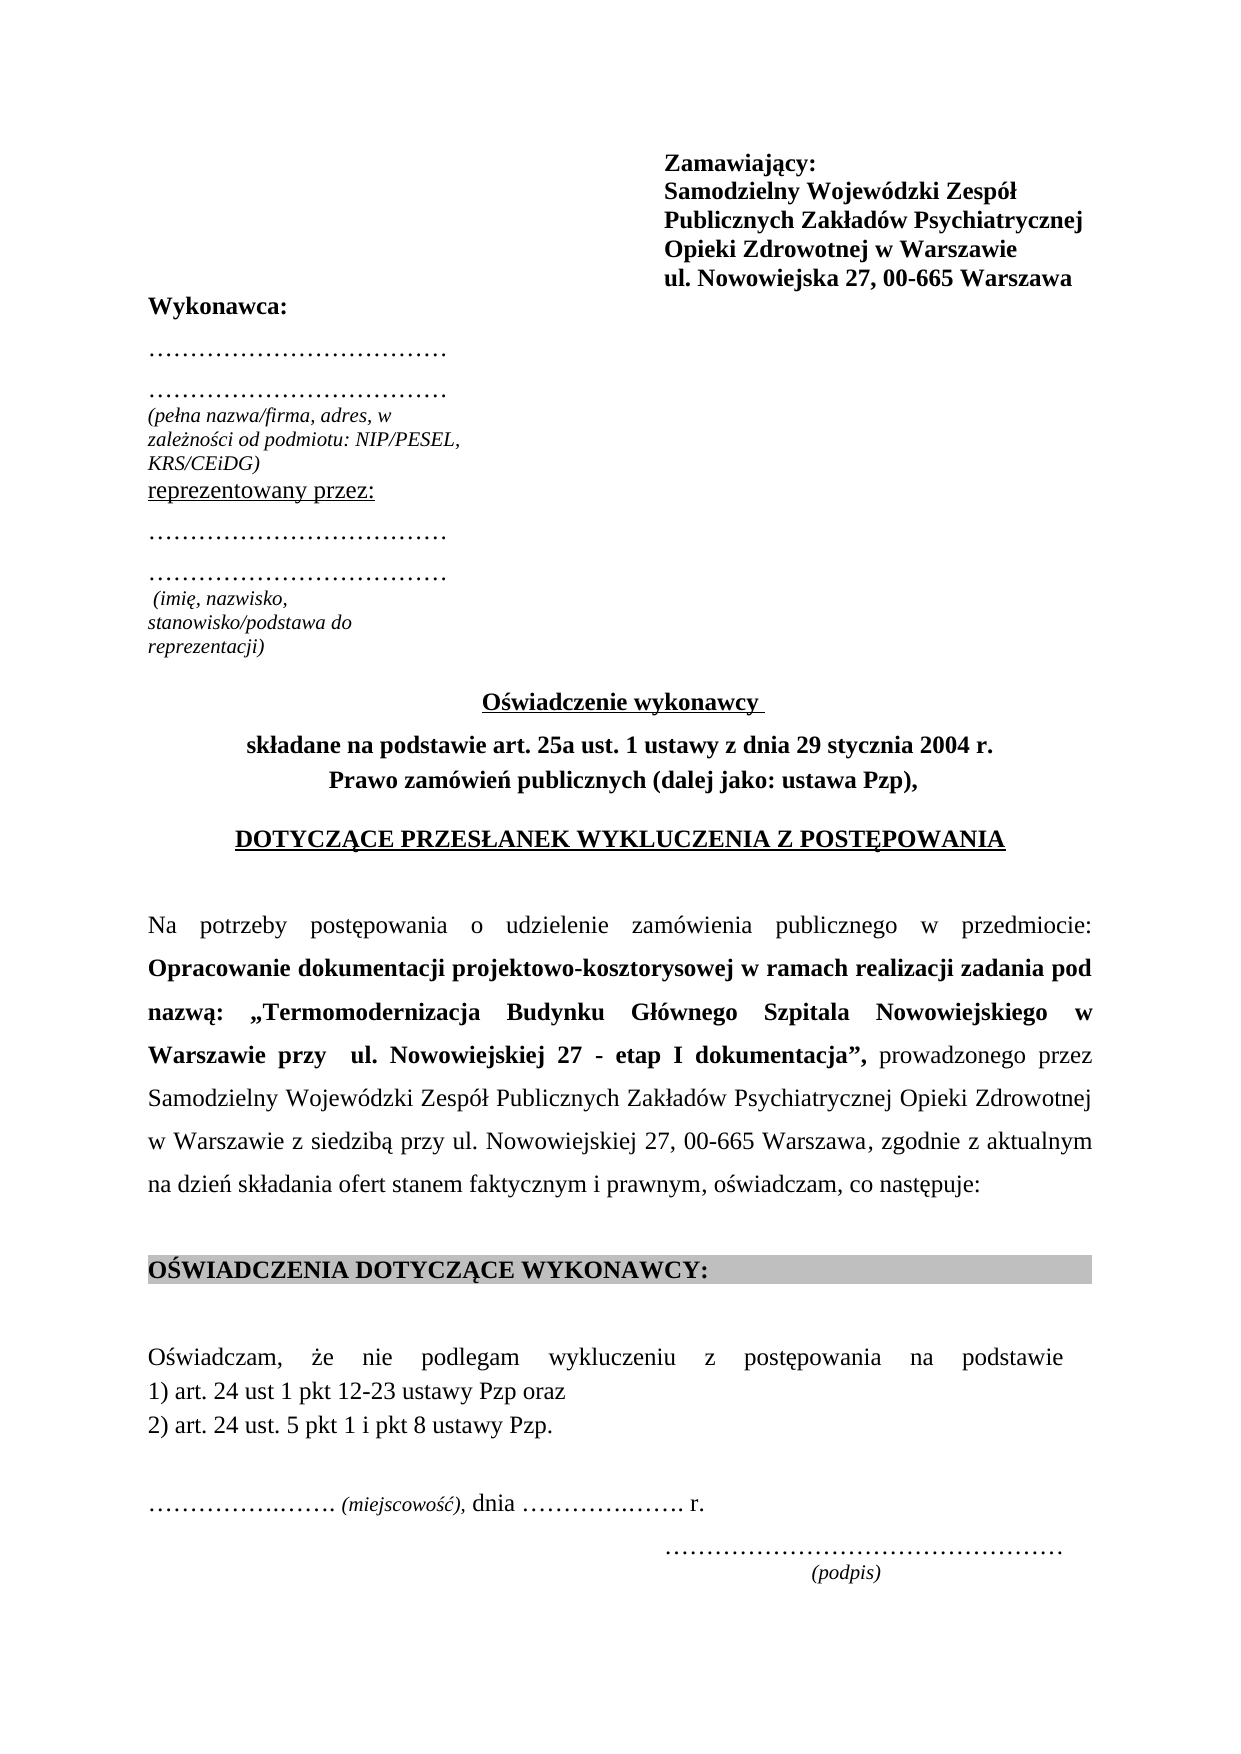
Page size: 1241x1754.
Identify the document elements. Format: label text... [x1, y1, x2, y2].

text ……………………………… [148, 374, 472, 403]
text Oświadczenie wykonawcy [148, 687, 1092, 716]
text Zamawiający: [590, 148, 1092, 176]
text Wykonawca: [148, 291, 1092, 320]
text (podpis) [738, 1560, 1092, 1584]
text reprezentowany przez: [148, 475, 1092, 504]
text 2) art. 24 ust. 5 pkt 1 i pkt 8 ustawy Pzp. [148, 1411, 1092, 1439]
text (imię, nazwisko, stanowisko/podstawa do reprezentacji) [148, 586, 472, 658]
text ……………………………… [148, 516, 472, 545]
text składane na podstawie art. 25a ust. 1 ustawy z dnia 29 stycznia 2004 r. [148, 730, 1092, 759]
text ……………………………… [148, 333, 472, 361]
text ……………………………… [148, 557, 472, 586]
text Samodzielny Wojewódzki Zespół Publicznych Zakładów Psychiatrycznej Opieki Zdrowotnej w Warszawie [664, 176, 1092, 263]
text (pełna nazwa/firma, adres, w zależności od podmiotu: NIP/PESEL, KRS/CEiDG) [148, 403, 472, 475]
text Oświadczam, że nie podlegam wykluczeniu z postępowania na podstawie 1) art. 24 ust 1 pkt 12-23 ustawy Pzp oraz [148, 1342, 1092, 1405]
text OŚWIADCZENIA DOTYCZĄCE WYKONAWCY: [148, 1255, 1092, 1284]
text ………………………………………… [148, 1531, 1092, 1560]
text Prawo zamówień publicznych (dalej jako: ustawa Pzp), [148, 765, 1092, 793]
text ul. Nowowiejska 27, 00-665 Warszawa [148, 263, 1092, 291]
text DOTYCZĄCE PRZESŁANEK WYKLUCZENIA Z POSTĘPOWANIA [148, 824, 1092, 853]
text Na potrzeby postępowania o udzielenie zamówienia publicznego w przedmiocie: Opracowanie dokumentacji projektowo-kosztorysowej w ramach realizacji zadania pod nazwą: „Termomodernizacja Budynku Głównego Szpitala Nowowiejskiego w Warszawie przy ul. Nowowiejskiej 27 - etap I dokumentacja”, prowadzonego przez Samodzielny Wojewódzki Zespół Publicznych Zakładów Psychiatrycznej Opieki Zdrowotnej w Warszawie z siedzibą przy ul. Nowowiejskiej 27, 00-665 Warszawa, zgodnie z aktualnym na dzień składania ofert stanem faktycznym i prawnym, oświadczam, co następuje: [148, 910, 1092, 1198]
text …………….……. (miejscowość), dnia ………….……. r. [148, 1488, 1092, 1517]
